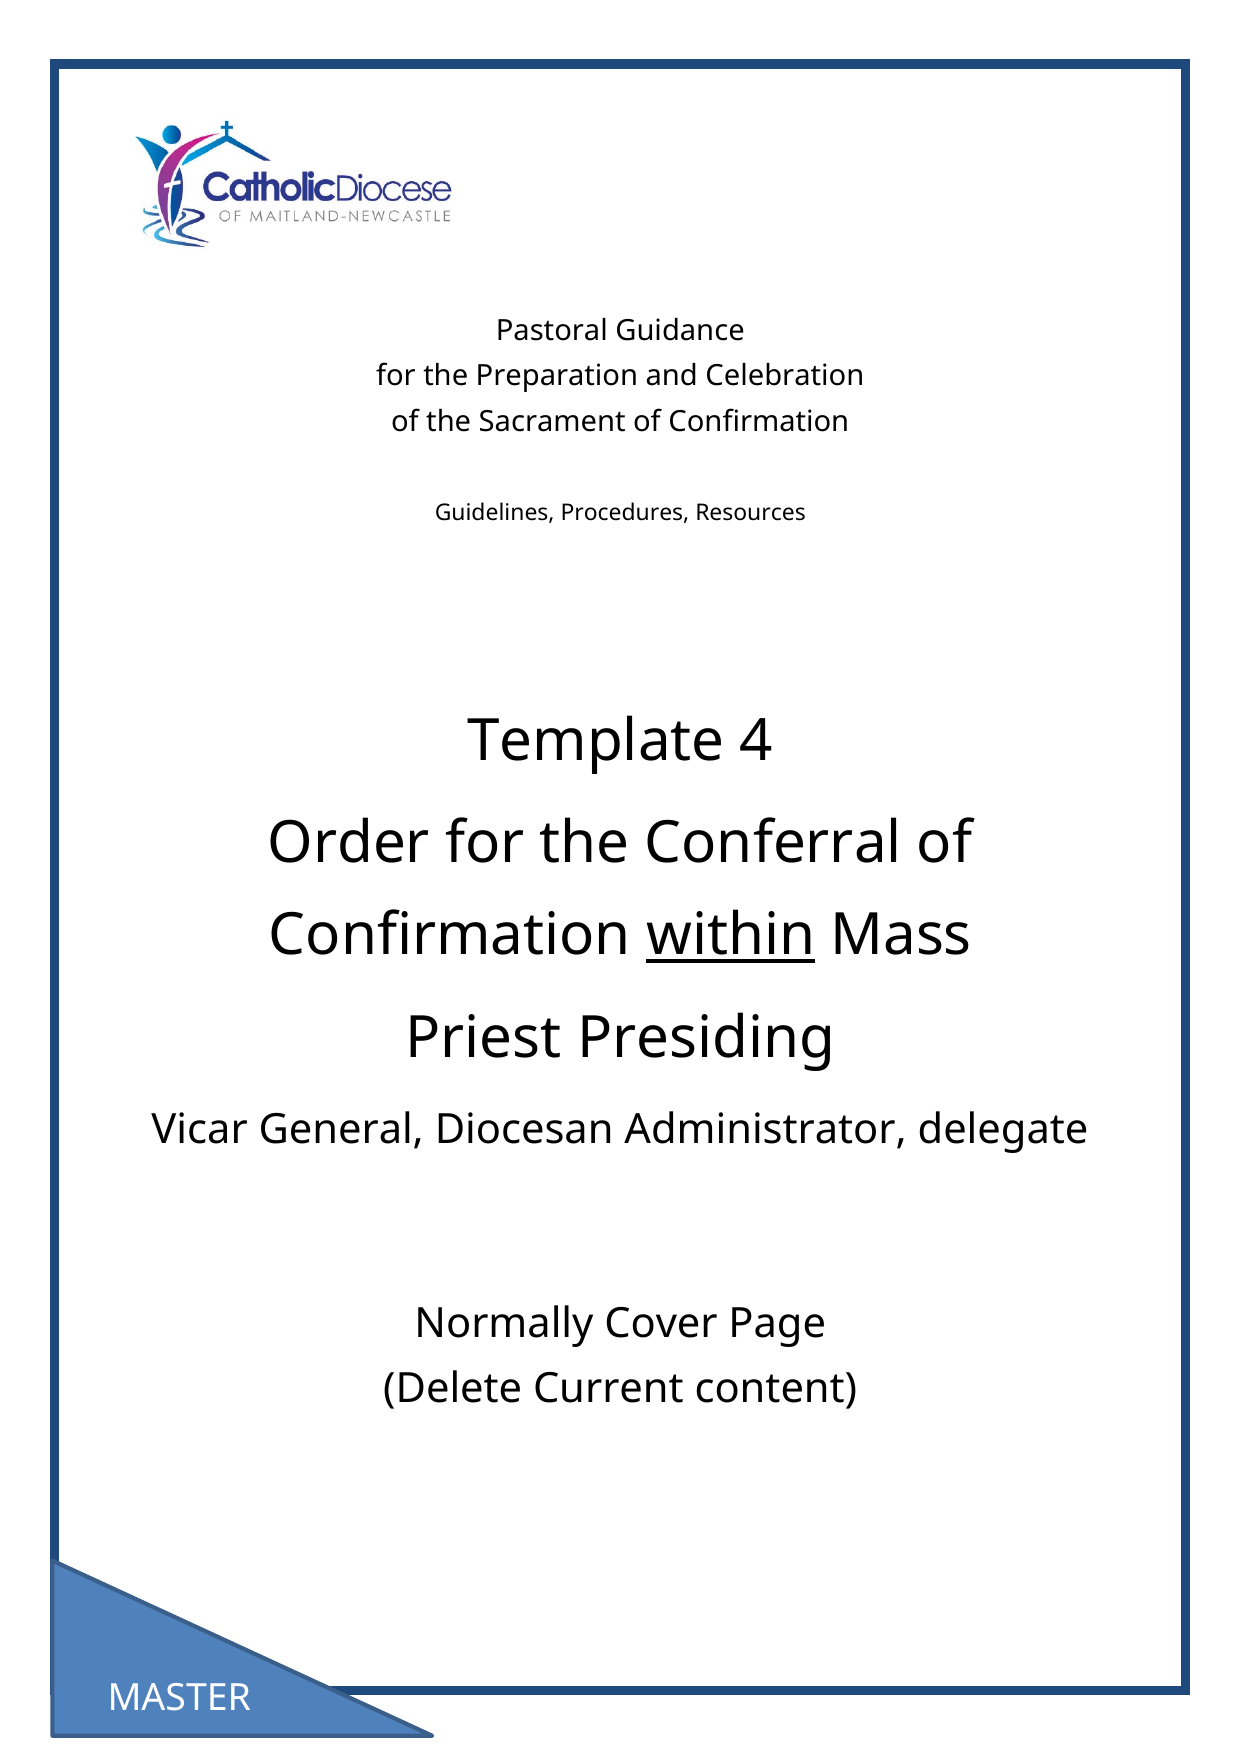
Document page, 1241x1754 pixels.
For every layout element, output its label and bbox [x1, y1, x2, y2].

picture [62, 70, 529, 303]
